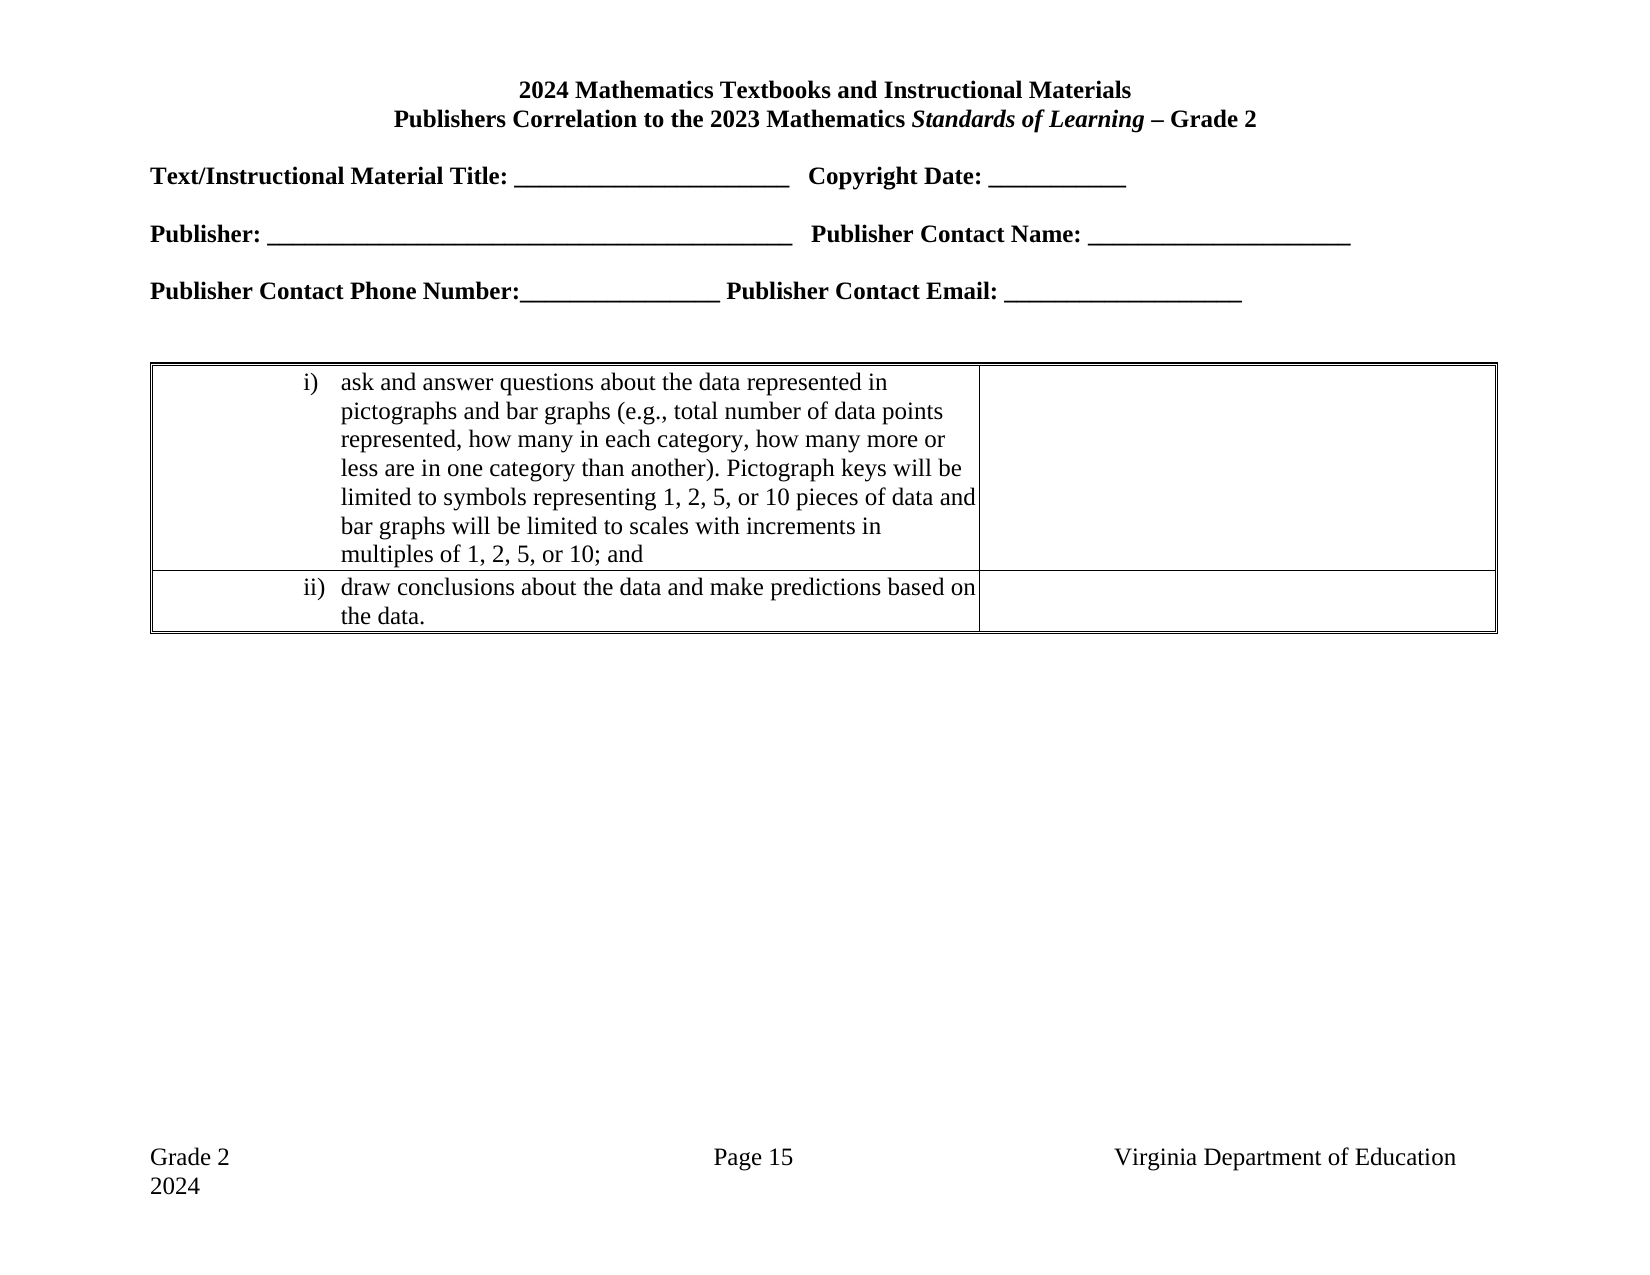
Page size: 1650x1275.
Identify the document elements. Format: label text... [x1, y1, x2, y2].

table_cell ask and answer questions about the data represented in pictographs and bar graphs (e.g., total number of data points represented, how many in each category, how many more or less are in one category than another). Pictograph keys will be limited to symbols representing 1, 2, 5, or 10 pieces of data and bar graphs will be limited to scales with increments in multiples of 1, 2, 5, or 10; and [153, 366, 979, 570]
table_cell draw conclusions about the data and make predictions based on the data. [153, 571, 979, 631]
table_cell [980, 571, 1495, 631]
table_cell [980, 366, 1495, 570]
